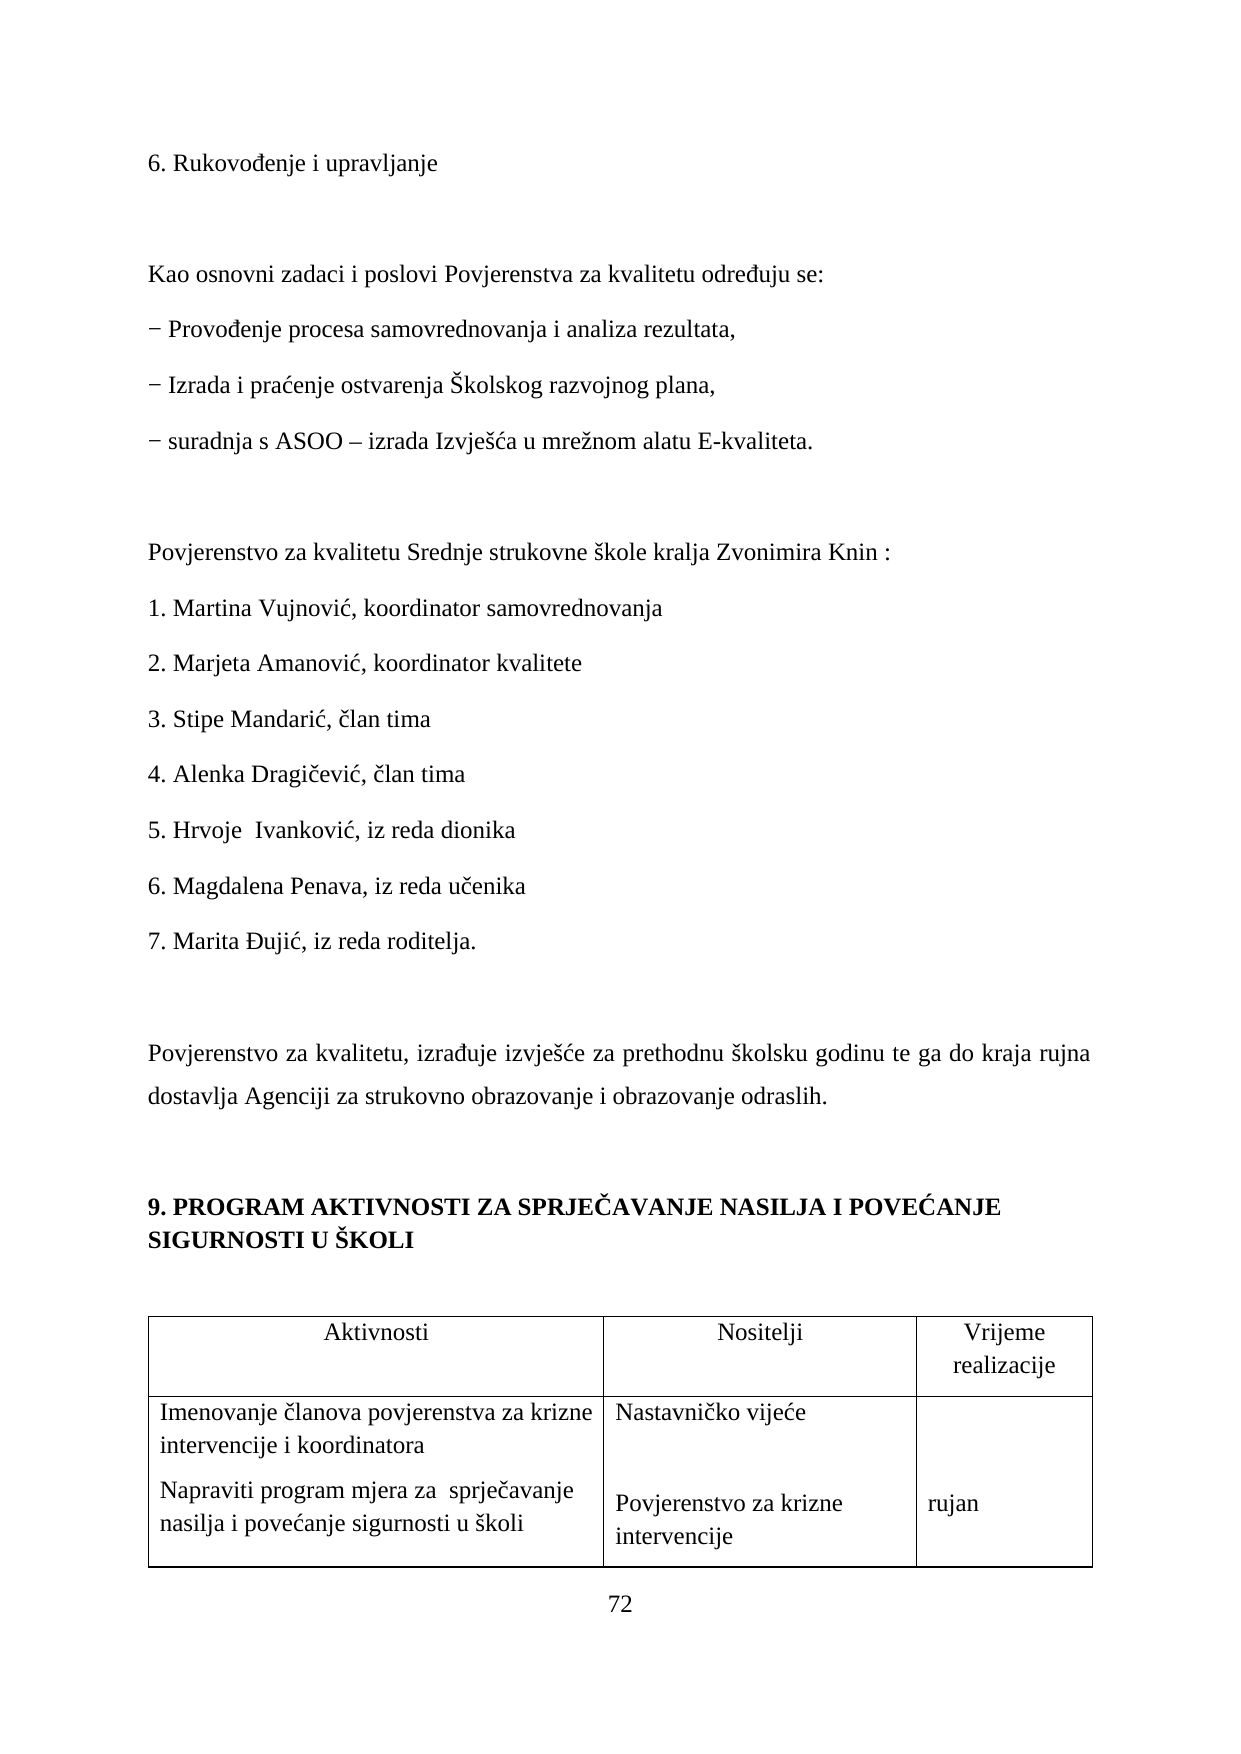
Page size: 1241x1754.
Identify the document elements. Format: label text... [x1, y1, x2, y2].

subtitle 9. PROGRAM AKTIVNOSTI ZA SPRJEČAVANJE NASILJA I POVEĆANJE SIGURNOSTI U ŠKOLI [148, 1192, 1092, 1254]
text Kao osnovni zadaci i poslovi Povjerenstva za kvalitetu određuju se: [148, 259, 1092, 288]
text 5. Hrvoje Ivanković, iz reda dionika [148, 815, 1092, 844]
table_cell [149, 1397, 603, 1566]
table_header Vrijeme realizacije [917, 1317, 1092, 1396]
text 4. Alenka Dragičević, član tima [148, 759, 1092, 788]
text − suradnja s ASOO – izrada Izvješća u mrežnom alatu E-kvaliteta. [148, 426, 1092, 454]
text 6. Rukovođenje i upravljanje [148, 148, 1092, 176]
text − Provođenje procesa samovrednovanja i analiza rezultata, [148, 314, 1092, 343]
text 6. Magdalena Penava, iz reda učenika [148, 871, 1092, 899]
table_header Aktivnosti [149, 1317, 603, 1396]
table_header Nositelji [604, 1317, 916, 1396]
text 1. Martina Vujnović, koordinator samovrednovanja [148, 593, 1092, 621]
text − Izrada i praćenje ostvarenja Školskog razvojnog plana, [148, 370, 1092, 399]
text Povjerenstvo za kvalitetu Srednje strukovne škole kralja Zvonimira Knin : [148, 537, 1092, 566]
text 3. Stipe Mandarić, član tima [148, 704, 1092, 733]
text 2. Marjeta Amanović, koordinator kvalitete [148, 648, 1092, 677]
text 7. Marita Đujić, iz reda roditelja. [148, 926, 1092, 955]
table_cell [604, 1397, 916, 1566]
text Povjerenstvo za kvalitetu, izrađuje izvješće za prethodnu školsku godinu te ga do kraja rujna dostavlja Agenciji za strukovno obrazovanje i obrazovanje odraslih. [148, 1038, 1092, 1109]
table_cell rujan [917, 1397, 1092, 1566]
